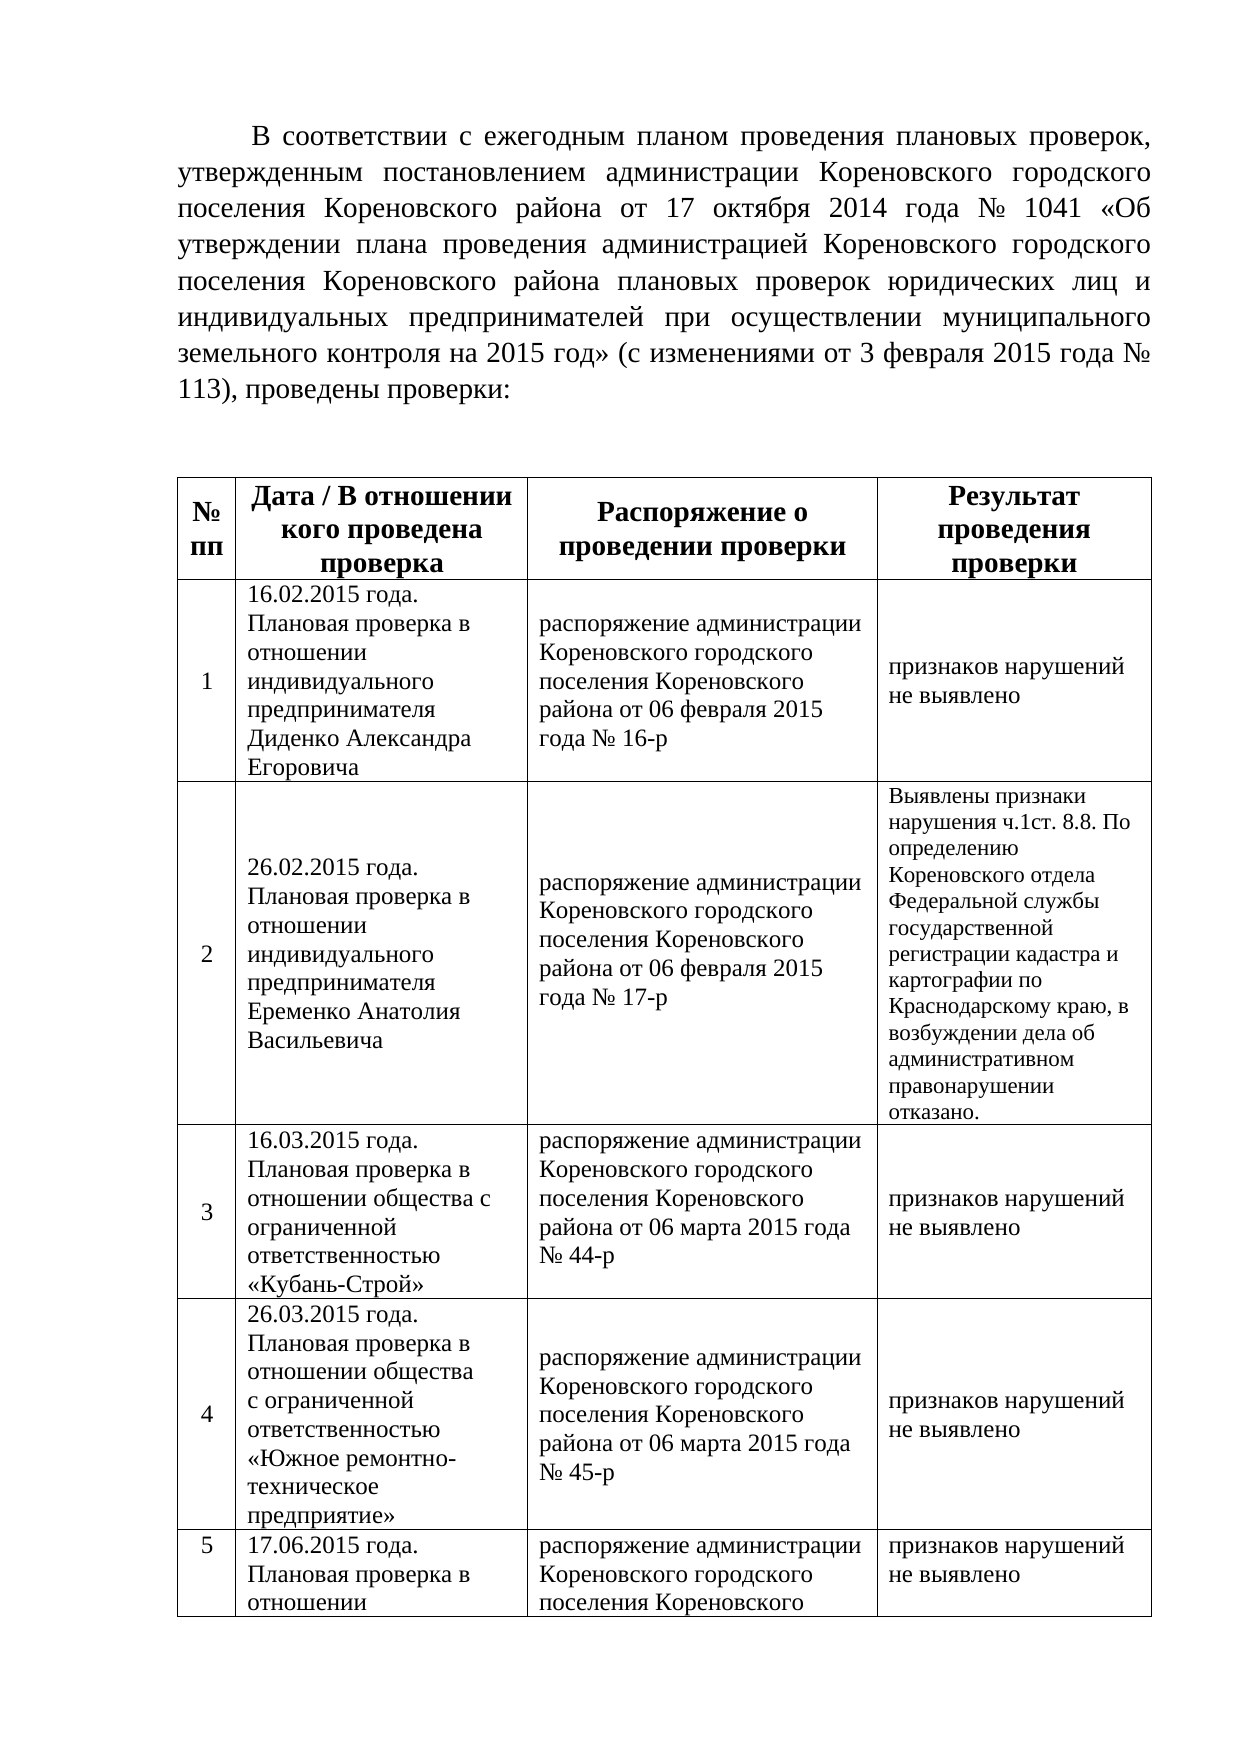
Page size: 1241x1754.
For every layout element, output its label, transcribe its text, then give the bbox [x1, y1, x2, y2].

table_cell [878, 1530, 1151, 1616]
table_cell Выявлены признаки нарушения ч.1ст. 8.8. По определению Кореновского отдела Федеральной службы государственной регистрации кадастра и картографии по Краснодарскому краю, в возбуждении дела об административном правонарушении отказано. [878, 782, 1151, 1124]
table_cell 26.03.2015 года. Плановая проверка в отношении общества с ограниченной ответственностью «Южное ремонтно-техническое предприятие» [236, 1299, 527, 1529]
table_cell 5 [178, 1530, 235, 1616]
table_header Дата / В отношении кого проведена проверка [236, 478, 527, 578]
table_cell признаков нарушений не выявлено [878, 1299, 1151, 1529]
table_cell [528, 1530, 877, 1616]
text В соответствии с ежегодным планом проведения плановых проверок, утвержденным постановлением администрации Кореновского городского поселения Кореновского района от 17 октября 2014 года № 1041 «Об утверждении плана проведения администрацией Кореновского городского поселения Кореновского района плановых проверок юридических лиц и индивидуальных предпринимателей при осуществлении муниципального земельного контроля на 2015 год» (с изменениями от 3 февраля 2015 года № 113), проведены проверки: [177, 118, 1152, 405]
table_cell 4 [178, 1299, 235, 1529]
table_cell 16.02.2015 года. Плановая проверка в отношении индивидуального предпринимателя Диденко Александра Егоровича [236, 580, 527, 781]
table_cell распоряжение администрации Кореновского городского поселения Кореновского района от 06 февраля 2015 года № 17-р [528, 782, 877, 1124]
table_cell 2 [178, 782, 235, 1124]
table_cell распоряжение администрации Кореновского городского поселения Кореновского района от 06 марта 2015 года № 45-р [528, 1299, 877, 1529]
table_header Результат проведения проверки [878, 478, 1151, 578]
table_cell 26.02.2015 года. Плановая проверка в отношении индивидуального предпринимателя Еременко Анатолия Васильевича [236, 782, 527, 1124]
table_cell 1 [178, 580, 235, 781]
table_cell распоряжение администрации Кореновского городского поселения Кореновского района от 06 марта 2015 года № 44-р [528, 1125, 877, 1298]
table_cell распоряжение администрации Кореновского городского поселения Кореновского района от 06 февраля 2015 года № 16-р [528, 580, 877, 781]
table_header Распоряжение о проведении проверки [528, 478, 877, 578]
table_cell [236, 1530, 527, 1616]
table_cell 16.03.2015 года. Плановая проверка в отношении общества с ограниченной ответственностью «Кубань-Строй» [236, 1125, 527, 1298]
table_cell 3 [178, 1125, 235, 1298]
table_cell признаков нарушений не выявлено [878, 1125, 1151, 1298]
table_header № пп [178, 478, 235, 578]
table_cell признаков нарушений не выявлено [878, 580, 1151, 781]
